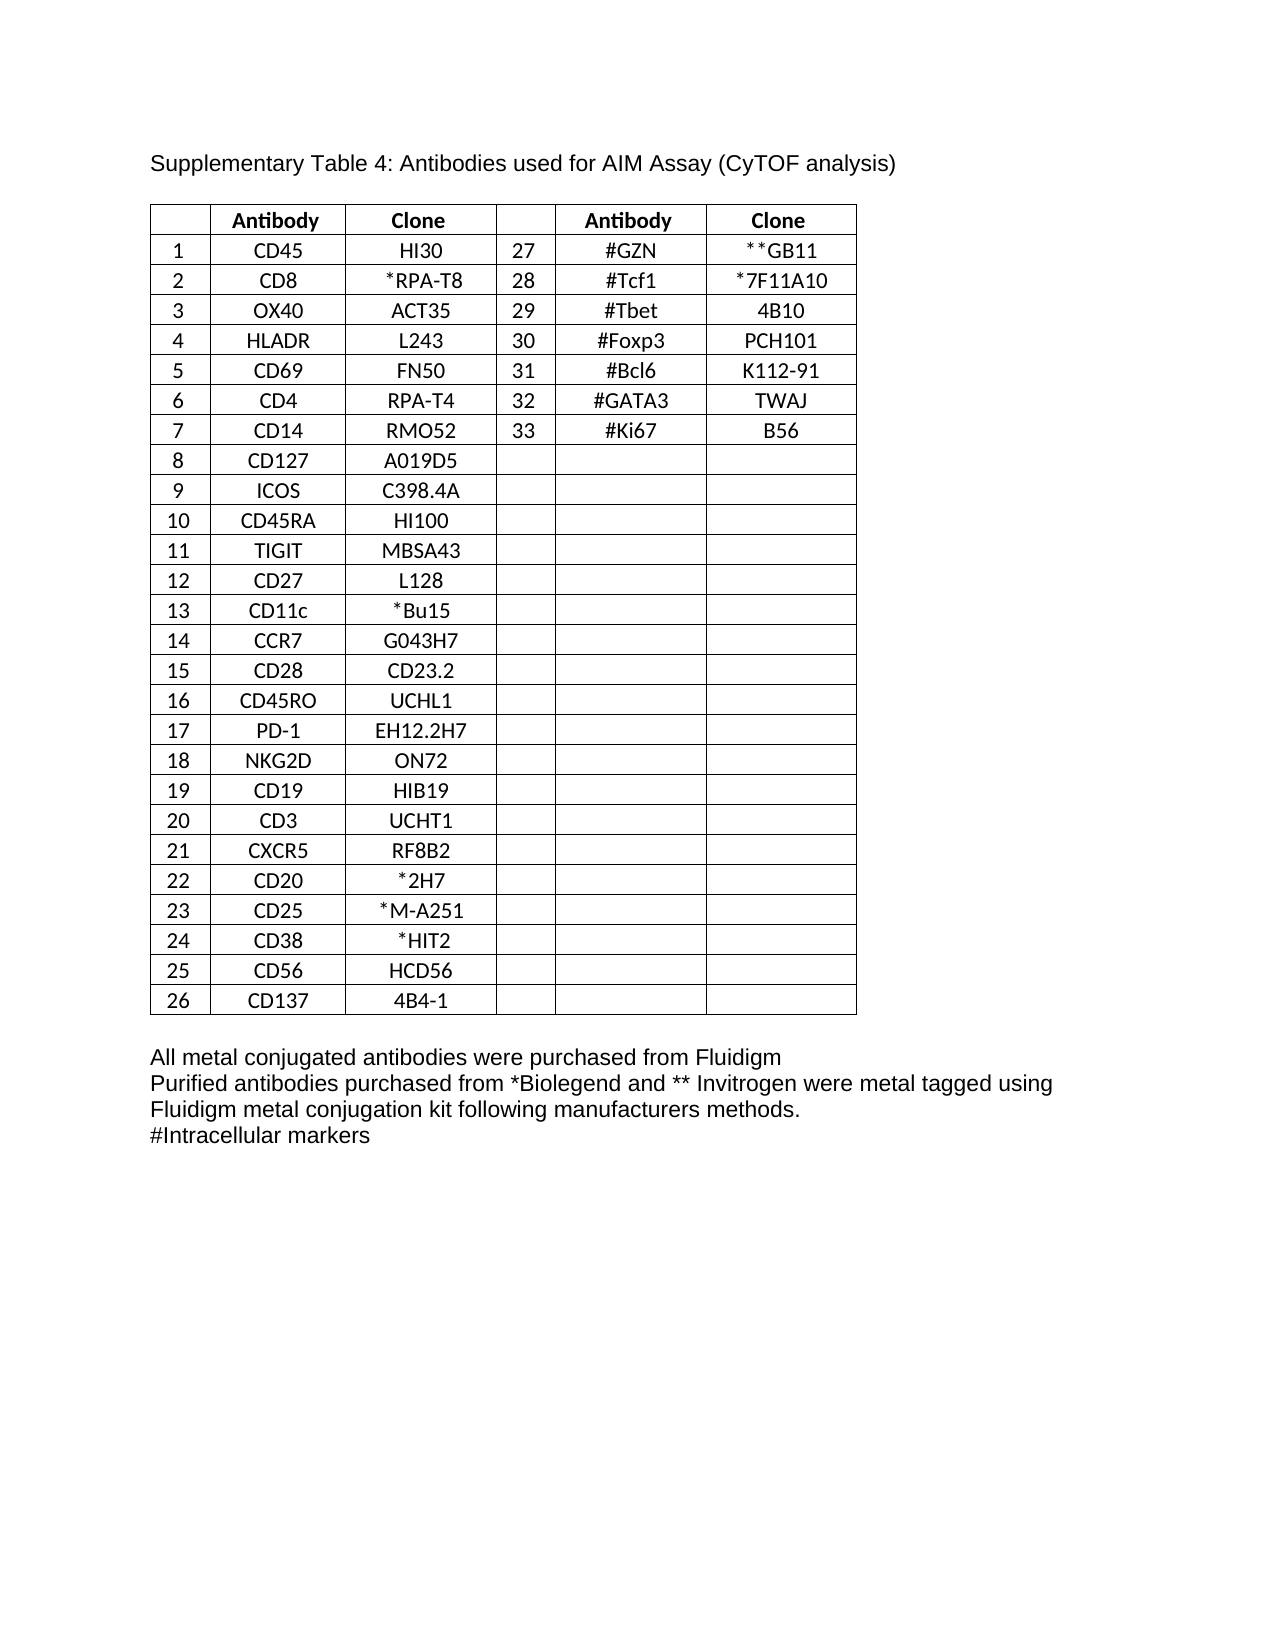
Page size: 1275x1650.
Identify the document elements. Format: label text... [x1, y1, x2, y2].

table_cell NKG2D [211, 745, 345, 774]
table_cell CD45RO [211, 685, 345, 714]
table_cell A019D5 [346, 445, 496, 474]
table_cell CD28 [211, 655, 345, 684]
table_cell [497, 835, 555, 864]
table_cell 13 [151, 595, 210, 624]
table_cell [707, 625, 856, 654]
table_cell [707, 775, 856, 804]
table_cell L128 [346, 565, 496, 594]
table_cell *7F11A10 [707, 265, 856, 294]
table_cell CD56 [211, 955, 345, 984]
table_cell RMO52 [346, 415, 496, 444]
table_cell *M-A251 [346, 895, 496, 924]
table_cell [707, 475, 856, 504]
table_cell [556, 685, 706, 714]
table_cell #Ki67 [556, 415, 706, 444]
table_cell [707, 955, 856, 984]
table_cell [556, 475, 706, 504]
table_cell 25 [151, 955, 210, 984]
table_cell 21 [151, 835, 210, 864]
table_cell 3 [151, 295, 210, 324]
table_cell CD127 [211, 445, 345, 474]
table_cell HCD56 [346, 955, 496, 984]
table_cell CD27 [211, 565, 345, 594]
table_cell [707, 595, 856, 624]
table_cell CD45RA [211, 505, 345, 534]
table_cell UCHL1 [346, 685, 496, 714]
table_cell 4B10 [707, 295, 856, 324]
table_cell CXCR5 [211, 835, 345, 864]
table_cell 24 [151, 925, 210, 954]
table_cell [556, 625, 706, 654]
table_cell CD137 [211, 985, 345, 1014]
table_cell ICOS [211, 475, 345, 504]
table_cell [556, 565, 706, 594]
table_cell CD45 [211, 235, 345, 264]
table_cell 30 [497, 325, 555, 354]
table_cell 14 [151, 625, 210, 654]
table_cell G043H7 [346, 625, 496, 654]
table_cell 22 [151, 865, 210, 894]
table_cell 2 [151, 265, 210, 294]
table_cell K112-91 [707, 355, 856, 384]
text Supplementary Table 4: Antibodies used for AIM Assay (CyTOF analysis) [150, 150, 1125, 176]
table_cell 11 [151, 535, 210, 564]
table_cell CD25 [211, 895, 345, 924]
table_cell L243 [346, 325, 496, 354]
table_header Clone [707, 205, 856, 234]
table_cell [497, 985, 555, 1014]
table_cell [497, 775, 555, 804]
table_cell 29 [497, 295, 555, 324]
table_cell [497, 655, 555, 684]
table_cell 28 [497, 265, 555, 294]
table_cell CD69 [211, 355, 345, 384]
table_cell CD38 [211, 925, 345, 954]
table_cell HI30 [346, 235, 496, 264]
table_cell 1 [151, 235, 210, 264]
table_cell [497, 505, 555, 534]
table_cell [497, 865, 555, 894]
table_cell [497, 475, 555, 504]
table_cell 27 [497, 235, 555, 264]
table_cell #Tcf1 [556, 265, 706, 294]
table_cell [707, 565, 856, 594]
table_cell [497, 955, 555, 984]
table_header [497, 205, 555, 234]
table_cell *HIT2 [346, 925, 496, 954]
table_cell [707, 745, 856, 774]
table_cell [556, 595, 706, 624]
table_cell UCHT1 [346, 805, 496, 834]
table_cell 16 [151, 685, 210, 714]
table_cell [497, 685, 555, 714]
table_cell CD3 [211, 805, 345, 834]
table_cell [556, 655, 706, 684]
table_cell [556, 745, 706, 774]
table_cell [497, 535, 555, 564]
table_cell [707, 865, 856, 894]
table_cell CD20 [211, 865, 345, 894]
table_cell CD23.2 [346, 655, 496, 684]
table_cell [556, 805, 706, 834]
table_cell [707, 685, 856, 714]
table_cell 9 [151, 475, 210, 504]
table_cell [556, 445, 706, 474]
table_cell TWAJ [707, 385, 856, 414]
table_cell CCR7 [211, 625, 345, 654]
table_cell HIB19 [346, 775, 496, 804]
table_cell #GATA3 [556, 385, 706, 414]
table_cell [556, 715, 706, 744]
table_cell [707, 505, 856, 534]
table_cell 4 [151, 325, 210, 354]
table_cell RF8B2 [346, 835, 496, 864]
table_cell [497, 625, 555, 654]
table_cell HI100 [346, 505, 496, 534]
table_cell PCH101 [707, 325, 856, 354]
table_cell 5 [151, 355, 210, 384]
table_cell CD14 [211, 415, 345, 444]
table_cell [497, 715, 555, 744]
table_cell TIGIT [211, 535, 345, 564]
table_cell #Tbet [556, 295, 706, 324]
table_cell *Bu15 [346, 595, 496, 624]
table_cell [497, 745, 555, 774]
table_cell MBSA43 [346, 535, 496, 564]
text #Intracellular markers [150, 1122, 1125, 1149]
table_cell C398.4A [346, 475, 496, 504]
table_cell 8 [151, 445, 210, 474]
table_cell [707, 985, 856, 1014]
table_cell 33 [497, 415, 555, 444]
table_cell [497, 565, 555, 594]
table_cell CD19 [211, 775, 345, 804]
table_cell CD4 [211, 385, 345, 414]
table_cell [497, 595, 555, 624]
table_cell 26 [151, 985, 210, 1014]
table_cell [556, 895, 706, 924]
table_cell #Bcl6 [556, 355, 706, 384]
text All metal conjugated antibodies were purchased from Fluidigm [150, 1043, 1125, 1070]
table_cell HLADR [211, 325, 345, 354]
table_header Antibody [211, 205, 345, 234]
table_header Antibody [556, 205, 706, 234]
table_cell [707, 715, 856, 744]
table_header [151, 205, 210, 234]
table_cell ON72 [346, 745, 496, 774]
table_cell [707, 925, 856, 954]
table_cell 4B4-1 [346, 985, 496, 1014]
table_cell [556, 835, 706, 864]
table_cell **GB11 [707, 235, 856, 264]
table_cell 32 [497, 385, 555, 414]
table_cell [707, 835, 856, 864]
table_cell RPA-T4 [346, 385, 496, 414]
table_cell FN50 [346, 355, 496, 384]
table_cell [556, 985, 706, 1014]
table_cell 15 [151, 655, 210, 684]
table_cell 6 [151, 385, 210, 414]
table_cell [556, 535, 706, 564]
table_header Clone [346, 205, 496, 234]
table_cell [707, 895, 856, 924]
table_cell PD-1 [211, 715, 345, 744]
table_cell 19 [151, 775, 210, 804]
table_cell CD8 [211, 265, 345, 294]
table_cell *2H7 [346, 865, 496, 894]
table_cell [497, 925, 555, 954]
table_cell 7 [151, 415, 210, 444]
table_cell [497, 895, 555, 924]
table_cell 18 [151, 745, 210, 774]
table_cell [556, 775, 706, 804]
table_cell [707, 655, 856, 684]
table_cell ACT35 [346, 295, 496, 324]
table_cell EH12.2H7 [346, 715, 496, 744]
table_cell 12 [151, 565, 210, 594]
table_cell 17 [151, 715, 210, 744]
table_cell *RPA-T8 [346, 265, 496, 294]
text Purified antibodies purchased from *Biolegend and ** Invitrogen were metal tagged using Fluidigm metal conjugation kit following manufacturers methods. [150, 1070, 1125, 1122]
table_cell [556, 955, 706, 984]
table_cell [556, 925, 706, 954]
table_cell 10 [151, 505, 210, 534]
table_cell [497, 805, 555, 834]
table_cell #GZN [556, 235, 706, 264]
table_cell 23 [151, 895, 210, 924]
table_cell [556, 865, 706, 894]
table_cell [707, 445, 856, 474]
table_cell OX40 [211, 295, 345, 324]
table_cell #Foxp3 [556, 325, 706, 354]
table_cell [707, 535, 856, 564]
table_cell [556, 505, 706, 534]
table_cell 20 [151, 805, 210, 834]
table_cell B56 [707, 415, 856, 444]
table_cell [707, 805, 856, 834]
table_cell 31 [497, 355, 555, 384]
table_cell CD11c [211, 595, 345, 624]
table_cell [497, 445, 555, 474]
